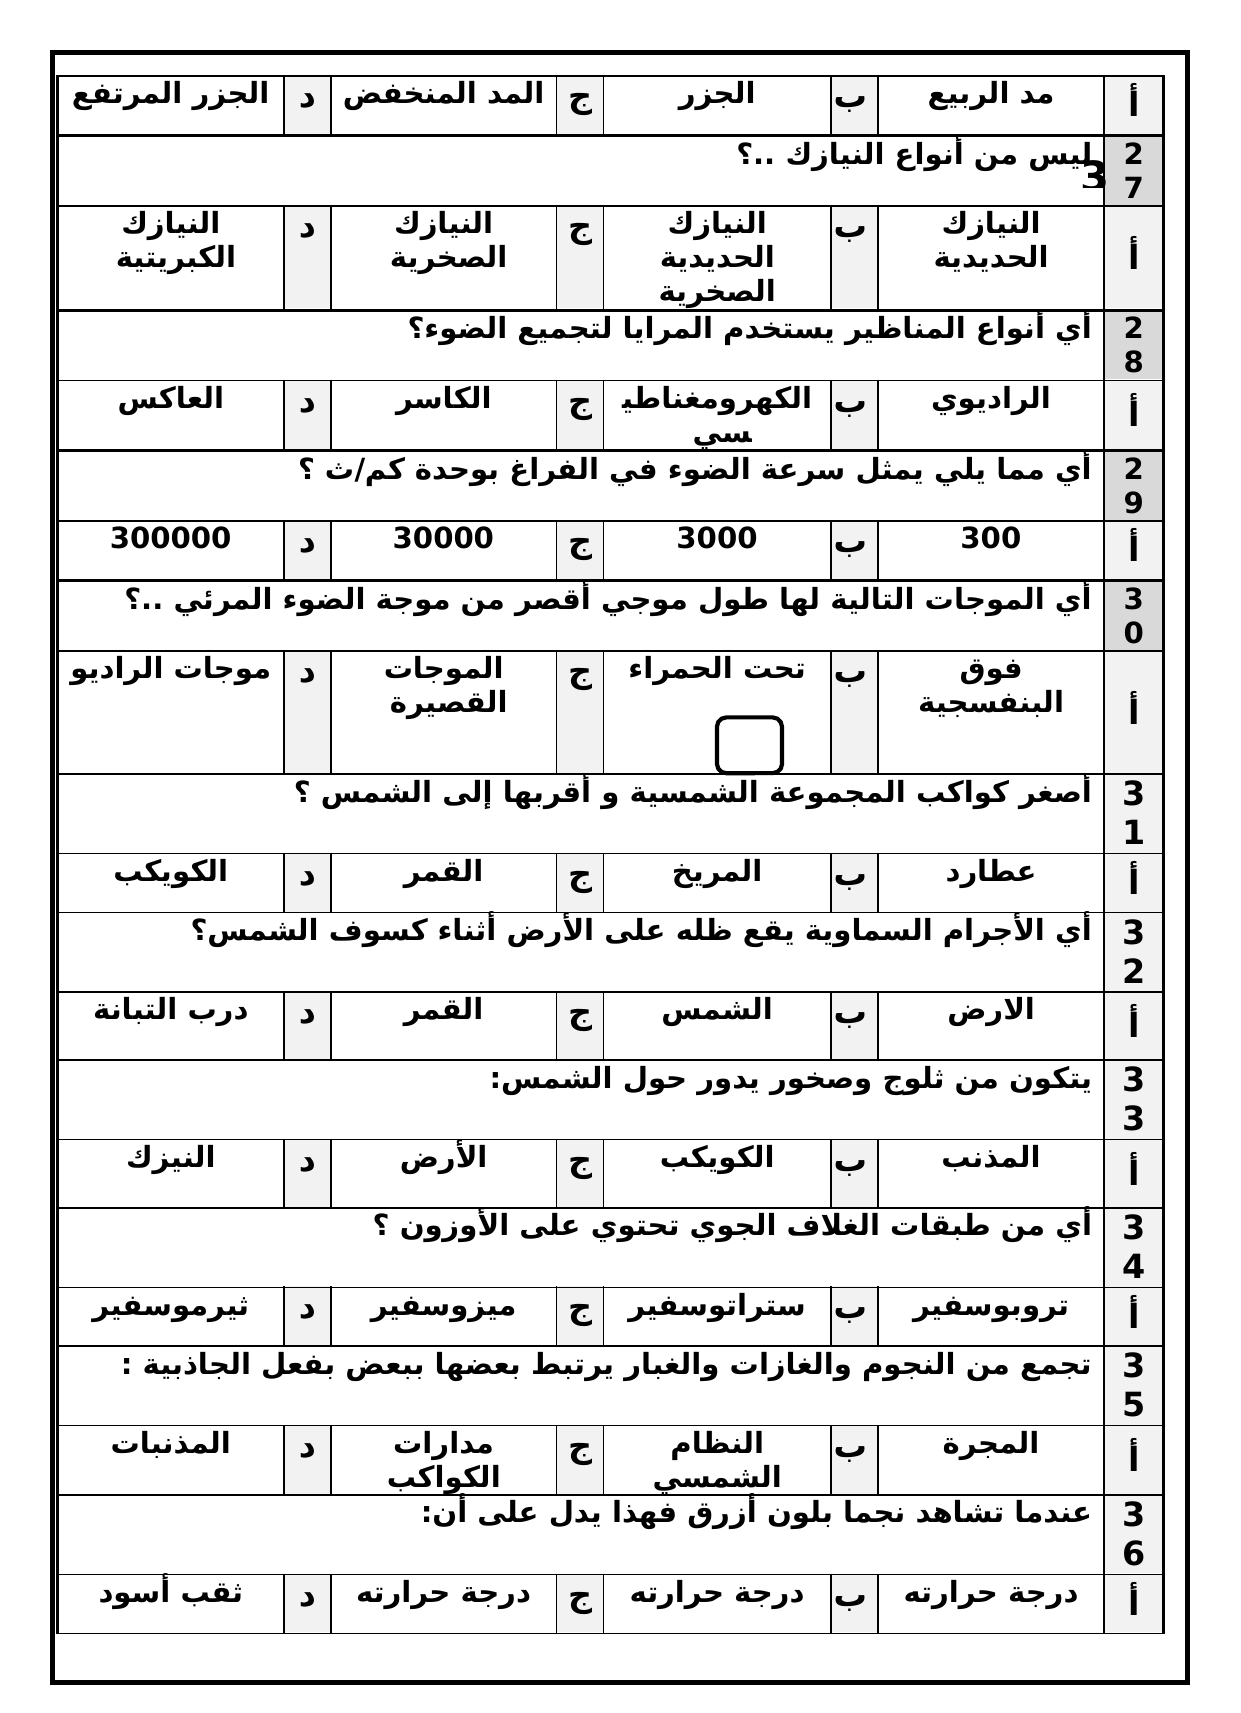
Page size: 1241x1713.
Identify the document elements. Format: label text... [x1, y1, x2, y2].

table_cell النيازك الصخرية [332, 207, 556, 308]
table_cell القمر [332, 854, 556, 912]
table_cell النيازك الحديدية الصخرية [604, 207, 830, 308]
table_cell أ [1105, 1288, 1162, 1345]
table_cell النيازك الحديدية [879, 207, 1103, 308]
table_cell د [285, 207, 330, 308]
table_cell ج [557, 381, 603, 449]
table_cell ج [557, 652, 603, 773]
table_cell ب [832, 1426, 877, 1494]
table_cell ج [557, 1575, 603, 1632]
table_cell أ [1105, 1426, 1162, 1494]
table_cell تحت الحمراء [604, 652, 830, 773]
table_cell ج [557, 1426, 603, 1494]
table_cell الموجات القصيرة [332, 652, 556, 773]
table_cell 300 [879, 522, 1103, 579]
table_cell أ [1105, 207, 1162, 308]
table_cell عطارد [879, 854, 1103, 912]
table_cell القمر [332, 993, 556, 1059]
table_cell د [285, 1288, 330, 1345]
table_cell ثيرموسفير [59, 1288, 283, 1345]
table_cell العاكس [59, 381, 283, 449]
table_cell أي أنواع المناظير يستخدم المرايا لتجميع الضوء؟ [59, 312, 1103, 379]
table_cell الأرض [332, 1140, 556, 1207]
table_cell 29 [1105, 452, 1162, 520]
table_cell 3000 [604, 522, 830, 579]
table_cell أ [1105, 652, 1162, 773]
table_cell الكويكب [604, 1140, 830, 1207]
table_cell د [285, 1426, 330, 1494]
table_cell ج [557, 77, 603, 134]
table_cell 30 [1105, 582, 1162, 650]
table_cell الجزر المرتفع [59, 77, 283, 134]
table_cell ب [832, 522, 877, 579]
table_cell ب [832, 993, 877, 1059]
table_cell الكويكب [59, 854, 283, 912]
table_cell 27 [1105, 137, 1162, 205]
table_cell د [285, 522, 330, 579]
table_cell أي الموجات التالية لها طول موجي أقصر من موجة الضوء المرئي ..؟ [59, 582, 1103, 650]
table_cell ب [832, 207, 877, 308]
table_cell النيازك الكبريتية [59, 207, 283, 308]
table_cell د [285, 854, 330, 912]
table_cell ثقب أسود [59, 1575, 283, 1632]
table_cell ستراتوسفير [604, 1288, 830, 1345]
table_cell أ [1105, 854, 1162, 912]
table_cell د [285, 77, 330, 134]
table_cell د [285, 381, 330, 449]
table_cell المذنب [879, 1140, 1103, 1207]
table_cell عندما تشاهد نجما بلون أزرق فهذا يدل على أن: [59, 1496, 1103, 1573]
table_cell تروبوسفير [879, 1288, 1103, 1345]
table_cell المجرة [879, 1426, 1103, 1494]
table_cell أي الأجرام السماوية يقع ظله على الأرض أثناء كسوف الشمس؟ [59, 913, 1103, 991]
table_cell 34 [1105, 1209, 1162, 1286]
table_cell أ [1105, 381, 1162, 449]
table_cell 300000 [59, 522, 283, 579]
table_cell أ [1105, 993, 1162, 1059]
table_cell النيزك [59, 1140, 283, 1207]
table_cell ج [557, 854, 603, 912]
table_cell المذنبات [59, 1426, 283, 1494]
table_cell أ [1105, 522, 1162, 579]
table_cell مدارات الكواكب [332, 1426, 556, 1494]
table_cell أي من طبقات الغلاف الجوي تحتوي على الأوزون ؟ [59, 1209, 1103, 1286]
table_cell تجمع من النجوم والغازات والغبار يرتبط بعضها ببعض بفعل الجاذبية : [59, 1347, 1103, 1425]
table_cell أصغر كواكب المجموعة الشمسية و أقربها إلى الشمس ؟ [59, 775, 1103, 853]
table_cell مد الربيع [879, 77, 1103, 134]
table_cell أ [1105, 1140, 1162, 1207]
table_cell النظام الشمسي [604, 1426, 830, 1494]
table_cell ب [832, 77, 877, 134]
table_cell ب [832, 652, 877, 773]
table_cell موجات الراديو [59, 652, 283, 773]
table_cell د [285, 993, 330, 1059]
table_cell 36 [1105, 1496, 1162, 1573]
table_cell 28 [1105, 312, 1162, 379]
table_cell 30000 [332, 522, 556, 579]
table_cell ميزوسفير [332, 1288, 556, 1345]
table_cell المد المنخفض [332, 77, 556, 134]
table_cell ج [557, 1140, 603, 1207]
table_cell الراديوي [879, 381, 1103, 449]
table_cell يتكون من ثلوج وصخور يدور حول الشمس: [59, 1061, 1103, 1139]
table_cell ب [832, 381, 877, 449]
table_cell المريخ [604, 854, 830, 912]
table_cell 35 [1105, 1347, 1162, 1425]
table_cell ج [557, 1288, 603, 1345]
table_cell فوق البنفسجية [879, 652, 1103, 773]
table_cell أي مما يلي يمثل سرعة الضوء في الفراغ بوحدة كم/ث ؟ [59, 452, 1103, 520]
table_cell د [285, 1575, 330, 1632]
table_cell ج [557, 522, 603, 579]
table_cell ج [557, 207, 603, 308]
table_cell ب [832, 1140, 877, 1207]
table_cell ب [832, 854, 877, 912]
table_cell ج [557, 993, 603, 1059]
table_cell د [285, 652, 330, 773]
table_cell الارض [879, 993, 1103, 1059]
table_cell درجة حرارته منخفضة [879, 1575, 1103, 1632]
table_cell ليس من أنواع النيازك ..؟ [59, 137, 1103, 205]
table_cell 32 [1105, 913, 1162, 991]
table_cell درجة حرارته عالية [332, 1575, 556, 1632]
table_cell 33 [1105, 1061, 1162, 1139]
table_cell أ [1105, 77, 1162, 134]
table_cell درب التبانة [59, 993, 283, 1059]
table_cell د [285, 1140, 330, 1207]
table_cell أ [1105, 1575, 1162, 1632]
table_cell 31 [1105, 775, 1162, 853]
table_cell الشمس [604, 993, 830, 1059]
table_cell الجزر [604, 77, 830, 134]
table_cell ب [832, 1575, 877, 1632]
table_cell ب [832, 1288, 877, 1345]
table_cell الكاسر [332, 381, 556, 449]
table_cell الكهرومغناطيسي [604, 381, 830, 449]
table_cell درجة حرارته متوسطة [604, 1575, 830, 1632]
